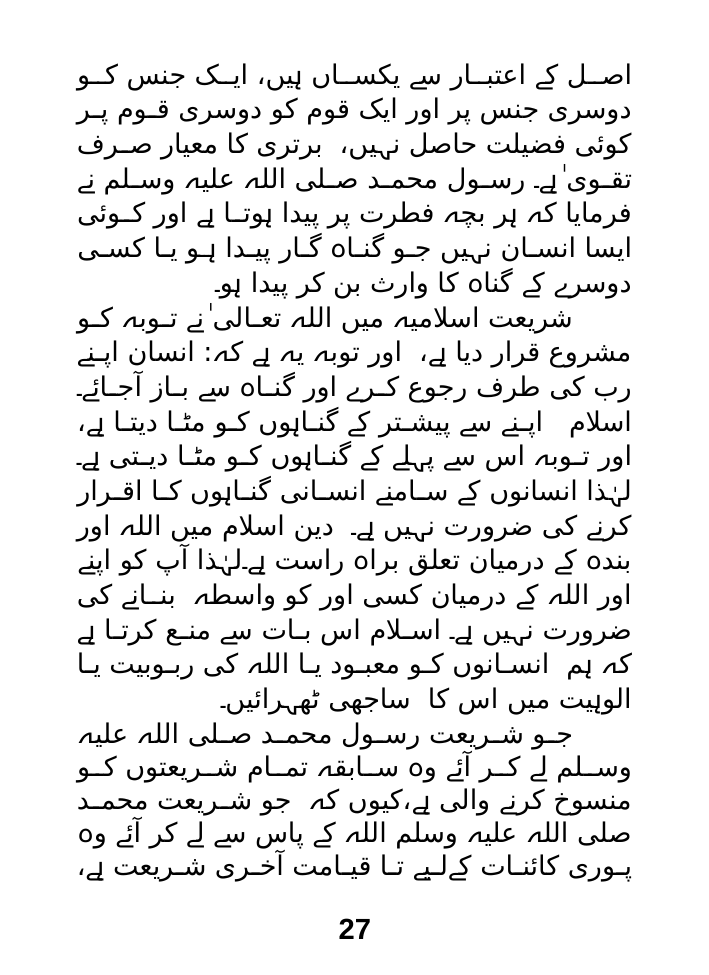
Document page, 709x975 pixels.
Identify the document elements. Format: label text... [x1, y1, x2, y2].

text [77, 59, 632, 299]
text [77, 718, 632, 882]
text شریعت اسلامیہ میں اللہ تعالى ٰنے توبہ کو مشروع قرار دیا ہے، اور توبہ یہ ہے کہ: انسان اپنے رب کى طرف رجوع کرے اور گناہ سے باز آجائے۔ اسلام اپنے سے پیشتر کے گناہوں کو مٹا دیتا ہے، اور توبہ اس سے پہلے کے گناہوں کو مٹا دیتی ہے۔ لہٰذا انسانوں کے سامنے انسانی گناہوں کا اقرار کرنے کی ضرورت نہیں ہے۔ دین اسلام میں اللہ اور بندہ کے درمیان تعلق براہ راست ہے۔لہٰذا آپ کو اپنے اور اللہ کے درمیان کسی اور کو واسطہ بنانے کی ضرورت نہیں ہے۔ اسلام اس بات سے منع کرتا ہے کہ ہم انسانوں کو معبود یا اللہ کى ربوبیت یا الوہیت میں اس کا ساجھى ٹھہرائیں۔ [77, 302, 632, 715]
